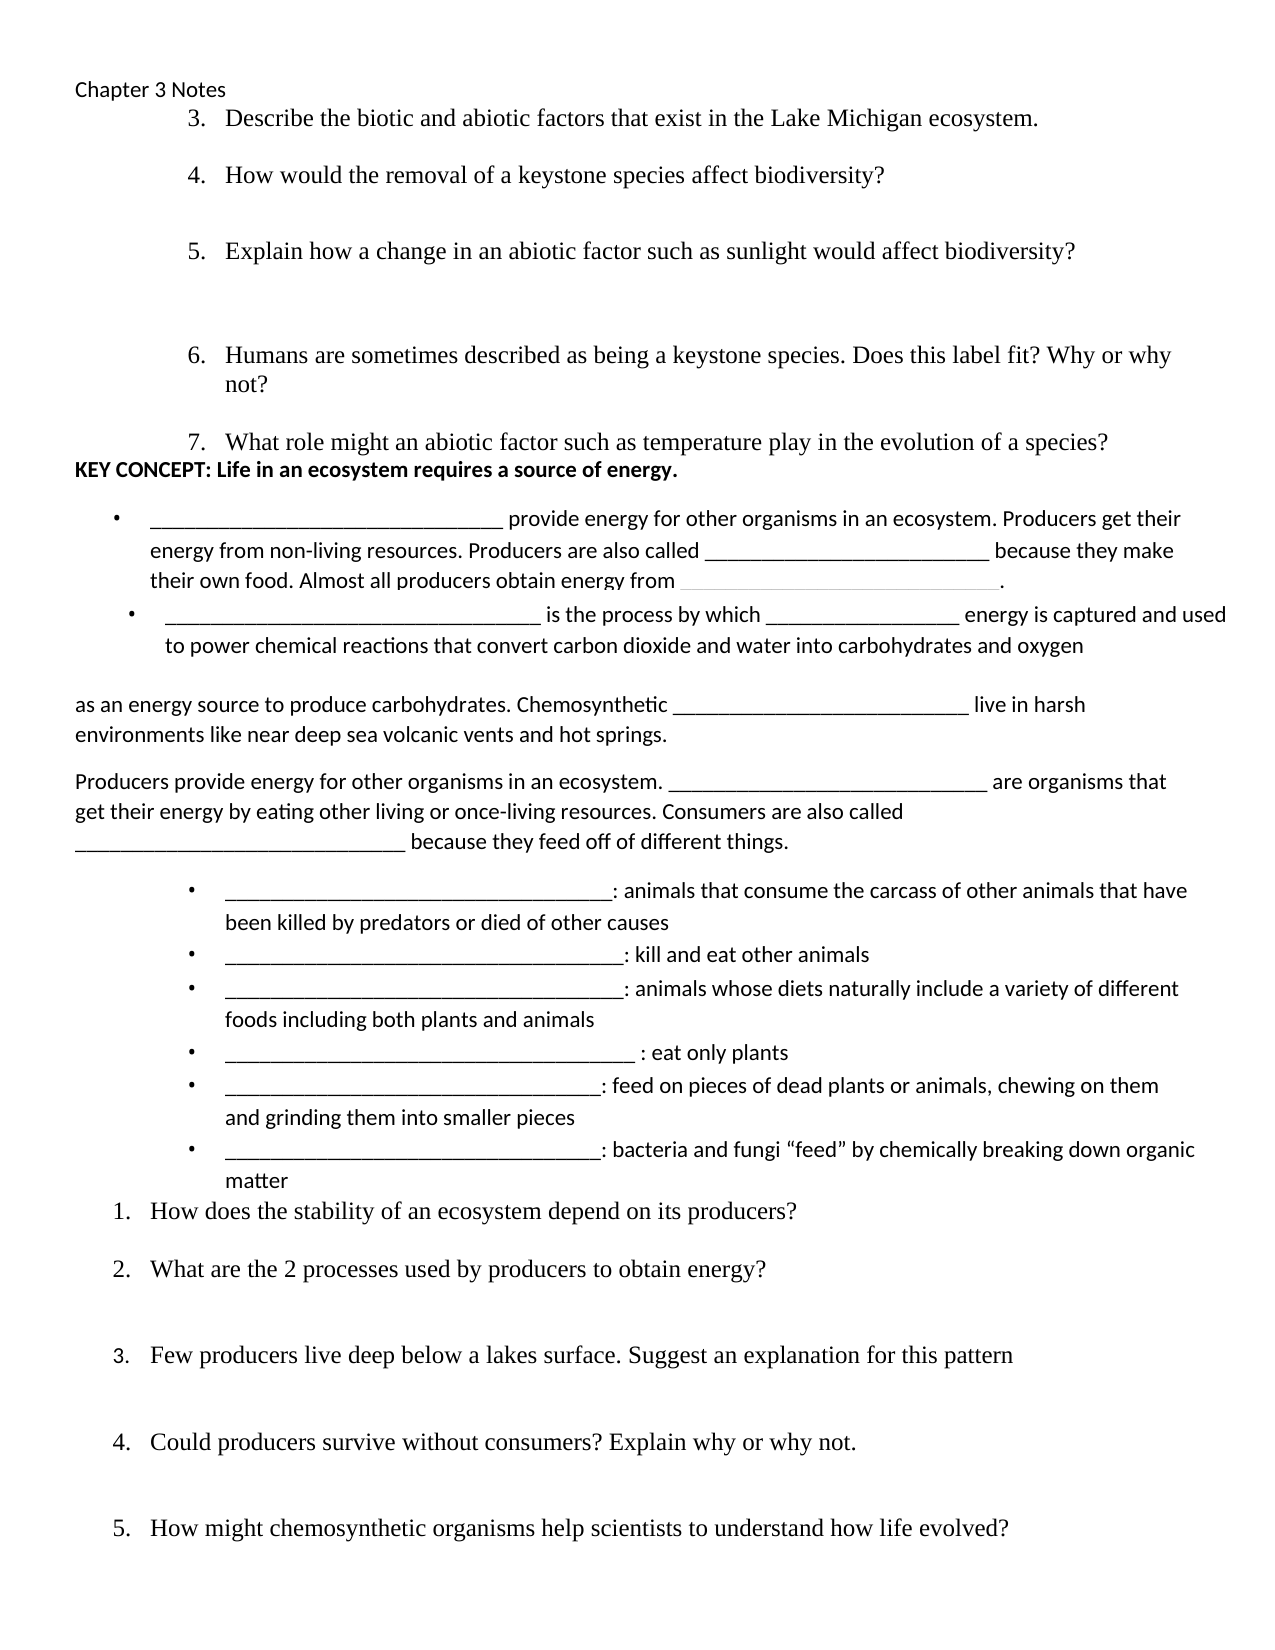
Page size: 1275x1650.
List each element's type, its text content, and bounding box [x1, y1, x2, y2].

list ___________________________________: animals whose diets naturally include a variety of different foods including both plants and animals [187, 972, 1200, 1033]
text KEY CONCEPT: Life in an ecosystem requires a source of energy. [75, 456, 1200, 483]
list How might chemosynthetic organisms help scientists to understand how life evolved? [112, 1513, 1200, 1542]
list Describe the biotic and abiotic factors that exist in the Lake Michigan ecosystem. [187, 103, 1200, 132]
list _________________________________: feed on pieces of dead plants or animals, chewing on them and grinding them into smaller pieces [187, 1069, 1200, 1131]
text Life without Light: _________________________________ in prokaryote producers uses _________________________ as an energy source to produce carbohydrates. Chemosynthetic __________________________ live in harsh environments like near deep sea volcanic vents and hot springs. [75, 694, 1200, 748]
list What are the 2 processes used by producers to obtain energy? [112, 1254, 1200, 1283]
list _________________________________: bacteria and fungi “feed” by chemically breaking down organic matter [187, 1133, 1200, 1194]
list How does the stability of an ecosystem depend on its producers? [112, 1196, 1200, 1225]
list How would the removal of a keystone species affect biodiversity? [187, 161, 1200, 189]
list Explain how a change in an abiotic factor such as sunlight would affect biodiversity? [187, 236, 1200, 265]
list Humans are sometimes described as being a keystone species. Does this label fit? Why or why not? [187, 341, 1200, 398]
list Few producers live deep below a lakes surface. Suggest an explanation for this pattern [112, 1340, 1200, 1369]
text Producers provide energy for other organisms in an ecosystem. ____________________________ are organisms that get their energy by eating other living or once-living resources. Consumers are also called _____________________________ because they feed off of different things. [75, 767, 1200, 856]
list ___________________________________: kill and eat other animals [187, 938, 1200, 969]
list What role might an abiotic factor such as temperature play in the evolution of a species? [187, 427, 1200, 456]
list _______________________________ provide energy for other organisms in an ecosystem. Producers get their energy from non-living resources. Producers are also called _________________________ because they make their own food. Almost all producers obtain energy from ____________________________. [112, 502, 1200, 590]
list __________________________________: animals that consume the carcass of other animals that have been killed by predators or died of other causes [187, 874, 1200, 936]
list ____________________________________ : eat only plants [187, 1035, 1200, 1067]
list Could producers survive without consumers? Explain why or why not. [112, 1427, 1200, 1456]
